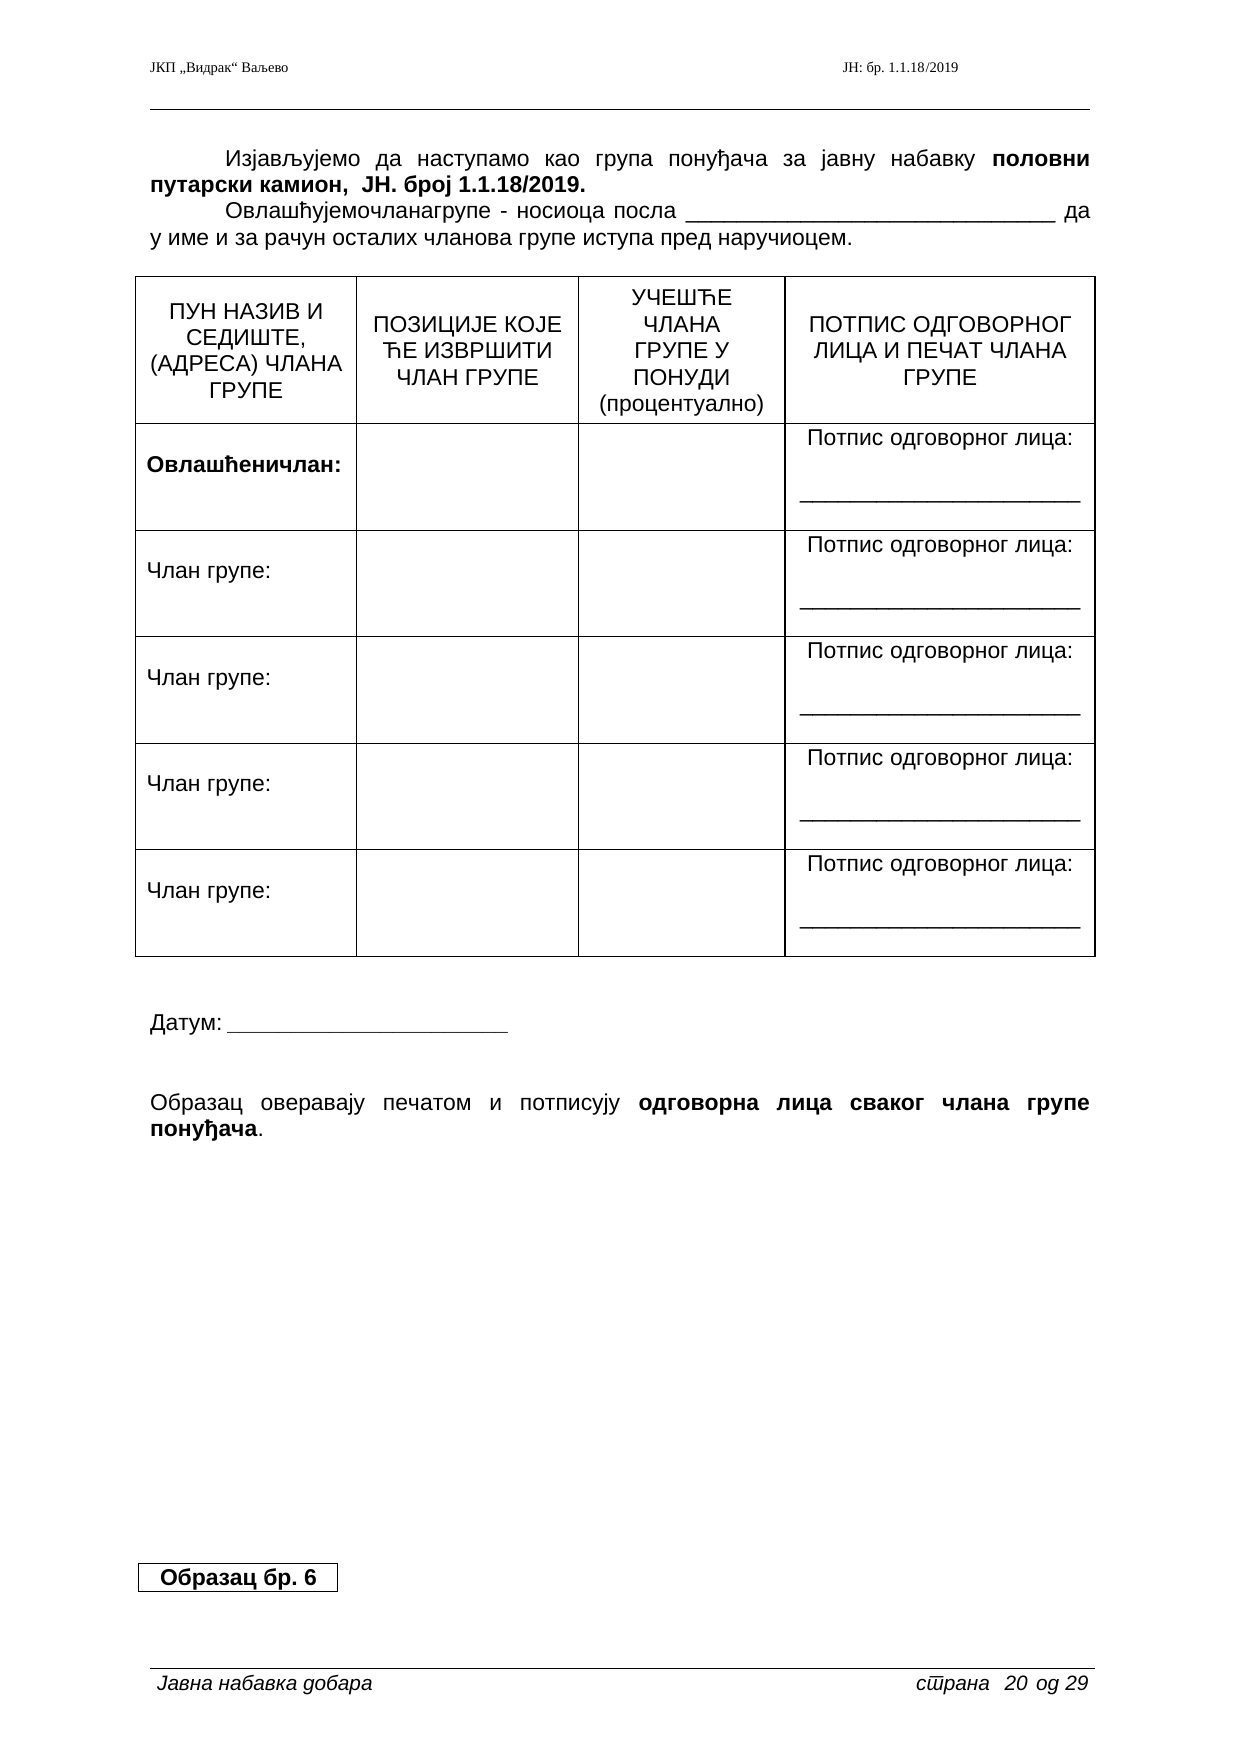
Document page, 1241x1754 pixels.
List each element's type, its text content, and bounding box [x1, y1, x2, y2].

table_cell Члан групе: [136, 850, 356, 956]
text Овлашћујемочланагрупе - носиоца посла _____________________________ да у име и за рачун осталих чланова групе иступа пред наручиоцем. [150, 197, 1090, 250]
text Образац оверавају печатом и потписују одговорна лица сваког члана групе понуђача. [150, 1088, 1090, 1141]
table_cell Потпис одговорног лица: ______________________ [786, 850, 1094, 956]
table_cell Потпис одговорног лица: ______________________ [786, 744, 1094, 849]
table_cell [357, 637, 578, 743]
table_cell [357, 424, 578, 530]
table_cell Потпис одговорног лица: ______________________ [786, 637, 1094, 743]
table_cell [579, 637, 784, 743]
table_header ПУН НАЗИВ И СЕДИШТЕ, (АДРЕСА) ЧЛАНА ГРУПЕ [136, 277, 356, 423]
table_cell Члан групе: [136, 531, 356, 636]
table_cell Потпис одговорног лица: ______________________ [786, 531, 1094, 636]
table_cell Члан групе: [136, 637, 356, 743]
table_header ПОЗИЦИЈЕ КОЈЕ ЋЕ ИЗВРШИТИ ЧЛАН ГРУПЕ [357, 277, 578, 423]
text Изјављујемо да наступамо као група понуђача за јавну набавку половни путарски камион, ЈН. број 1.1.18/2019. [150, 144, 1090, 197]
table_cell [357, 531, 578, 636]
table_cell [579, 744, 784, 849]
table_header УЧЕШЋЕ ЧЛАНА ГРУПЕ У ПОНУДИ (процентуално) [579, 277, 784, 423]
text Датум: ______________________ [150, 1009, 1090, 1036]
table_cell [579, 424, 784, 530]
table_cell Овлашћеничлан: [136, 424, 356, 530]
table_header Образац бр. 6 [139, 1564, 337, 1591]
table_cell [579, 531, 784, 636]
table_cell Члан групе: [136, 744, 356, 849]
table_cell [357, 850, 578, 956]
table_cell [579, 850, 784, 956]
table_header ПОТПИС ОДГОВОРНОГ ЛИЦА И ПЕЧАТ ЧЛАНА ГРУПЕ [786, 277, 1094, 423]
table_cell [357, 744, 578, 849]
table_cell Потпис одговорног лица: ______________________ [786, 424, 1094, 530]
